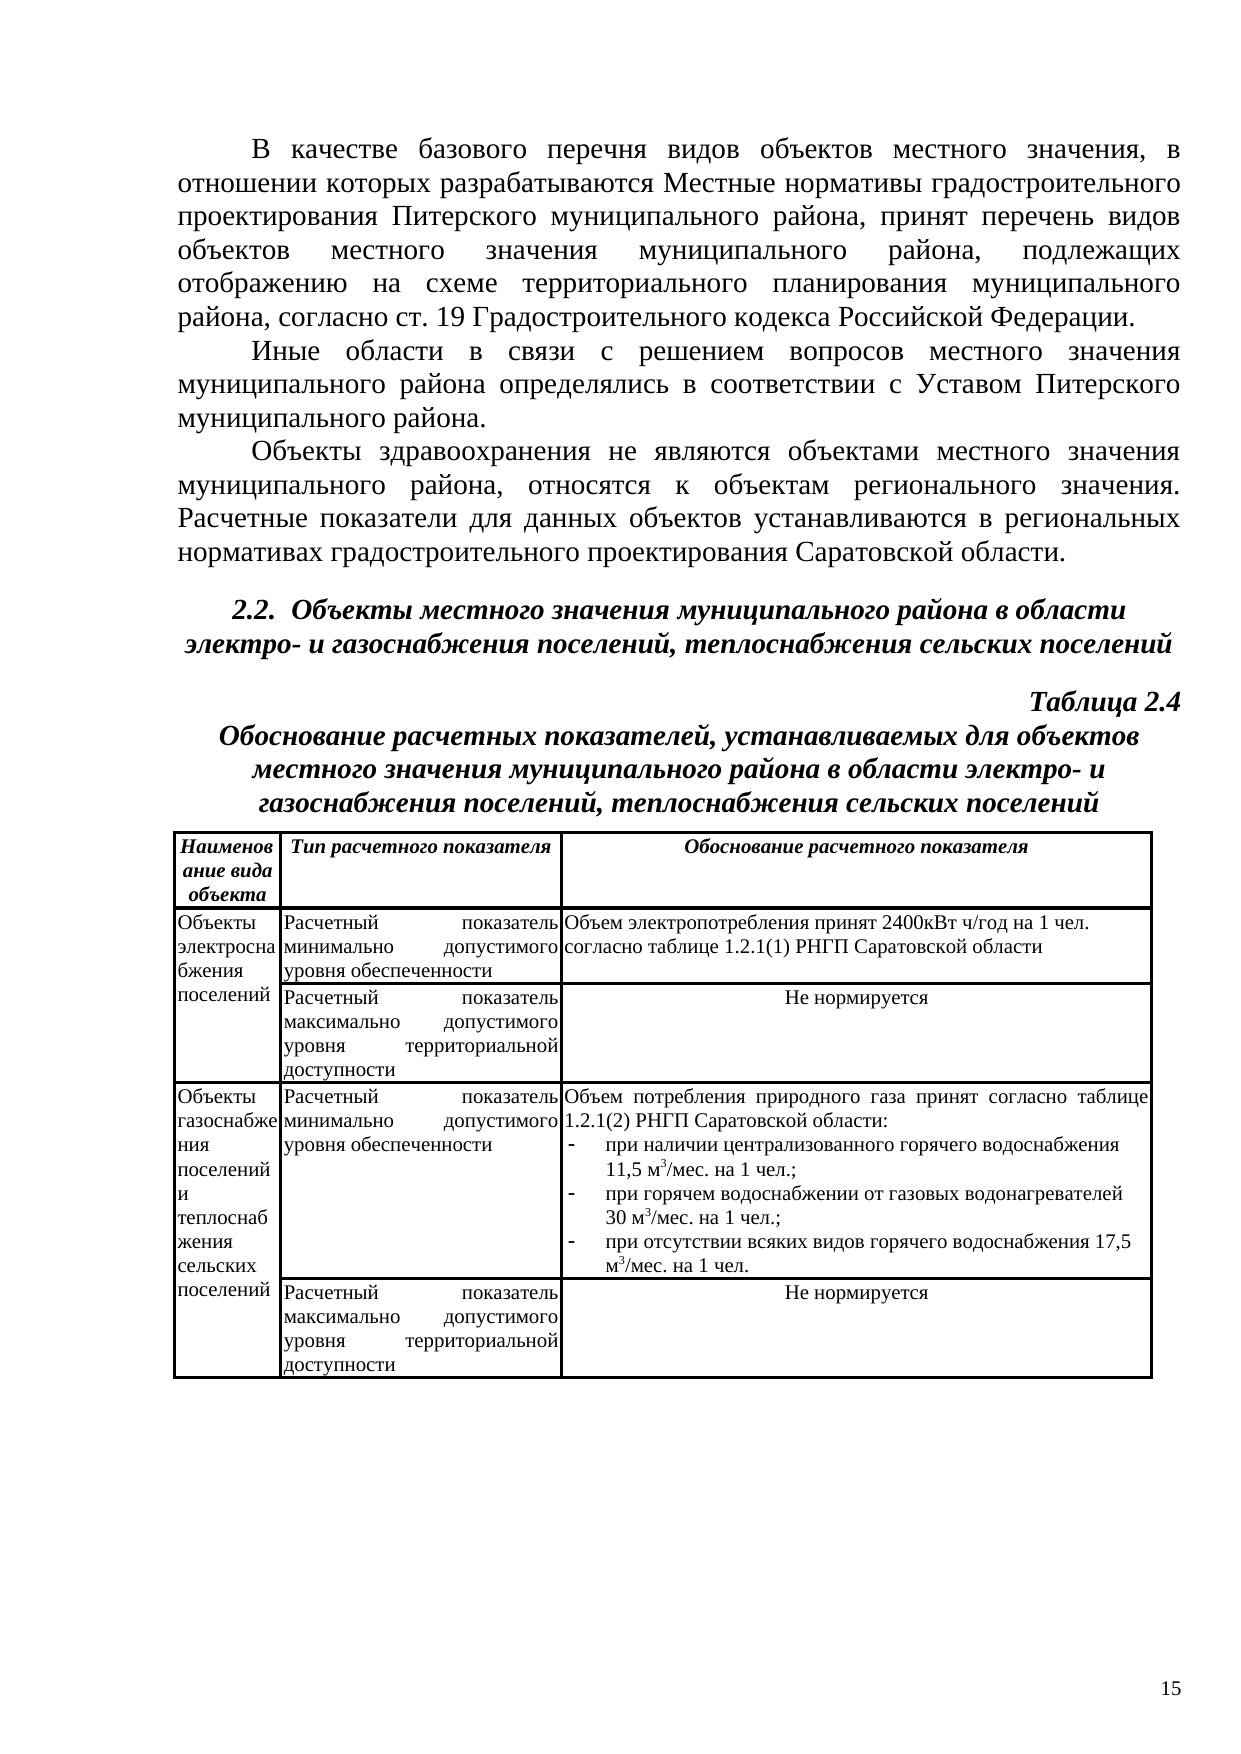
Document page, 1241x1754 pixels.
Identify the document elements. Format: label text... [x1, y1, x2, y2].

table_cell Расчетный показатель минимально допустимого уровня обеспеченности [282, 1084, 560, 1277]
table_cell Объекты электроснабжения поселений [176, 910, 279, 1081]
table_header Тип расчетного показателя [282, 834, 560, 906]
text Обоснование расчетных показателей, устанавливаемых для объектов местного значения муниципального района в области электро- и газоснабжения поселений, теплоснабжения сельских поселений [177, 718, 1181, 819]
table_cell Объем потребления природного газа принят согласно таблице 1.2.1(2) РНГП Саратовской области: при наличии централизованного горячего водоснабжения 11,5 м3/мес. на 1 чел.; при горячем водоснабжении от газовых водонагревателей 30 м3/мес. на 1 чел.; при отсутствии всяких видов горячего водоснабжения 17,5 м3/мес. на 1 чел. [563, 1084, 1150, 1277]
table_header Обоснование расчетного показателя [563, 834, 1150, 906]
table_cell Не нормируется [563, 1280, 1150, 1376]
table_cell Не нормируется [563, 985, 1150, 1081]
table_header Наименование вида объекта [176, 834, 279, 906]
subtitle Объекты местного значения муниципального района в области электро- и газоснабжения поселений, теплоснабжения сельских поселений [177, 592, 1181, 659]
table_cell Расчетный показатель максимально допустимого уровня территориальной доступности [282, 985, 560, 1081]
text Таблица 2.4 [177, 684, 1181, 718]
table_cell Расчетный показатель максимально допустимого уровня территориальной доступности [282, 1280, 560, 1376]
text В качестве базового перечня видов объектов местного значения, в отношении которых разрабатываются Местные нормативы градостроительного проектирования Питерского муниципального района, принят перечень видов объектов местного значения муниципального района, подлежащих отображению на схеме территориального планирования муниципального района, согласно ст. 19 Градостроительного кодекса Российской Федерации. [177, 131, 1181, 333]
text Иные области в связи с решением вопросов местного значения муниципального района определялись в соответствии с Уставом Питерского муниципального района. [177, 333, 1181, 433]
text Объекты здравоохранения не являются объектами местного значения муниципального района, относятся к объектам регионального значения. Расчетные показатели для данных объектов устанавливаются в региональных нормативах градостроительного проектирования Саратовской области. [177, 433, 1181, 567]
table_cell Объекты газоснабжения поселений и теплоснабжения сельских поселений [176, 1084, 279, 1376]
table_cell Объем электропотребления принят 2400кВт ч/год на 1 чел. согласно таблице 1.2.1(1) РНГП Саратовской области [563, 910, 1150, 982]
table_cell Расчетный показатель минимально допустимого уровня обеспеченности [282, 910, 560, 982]
